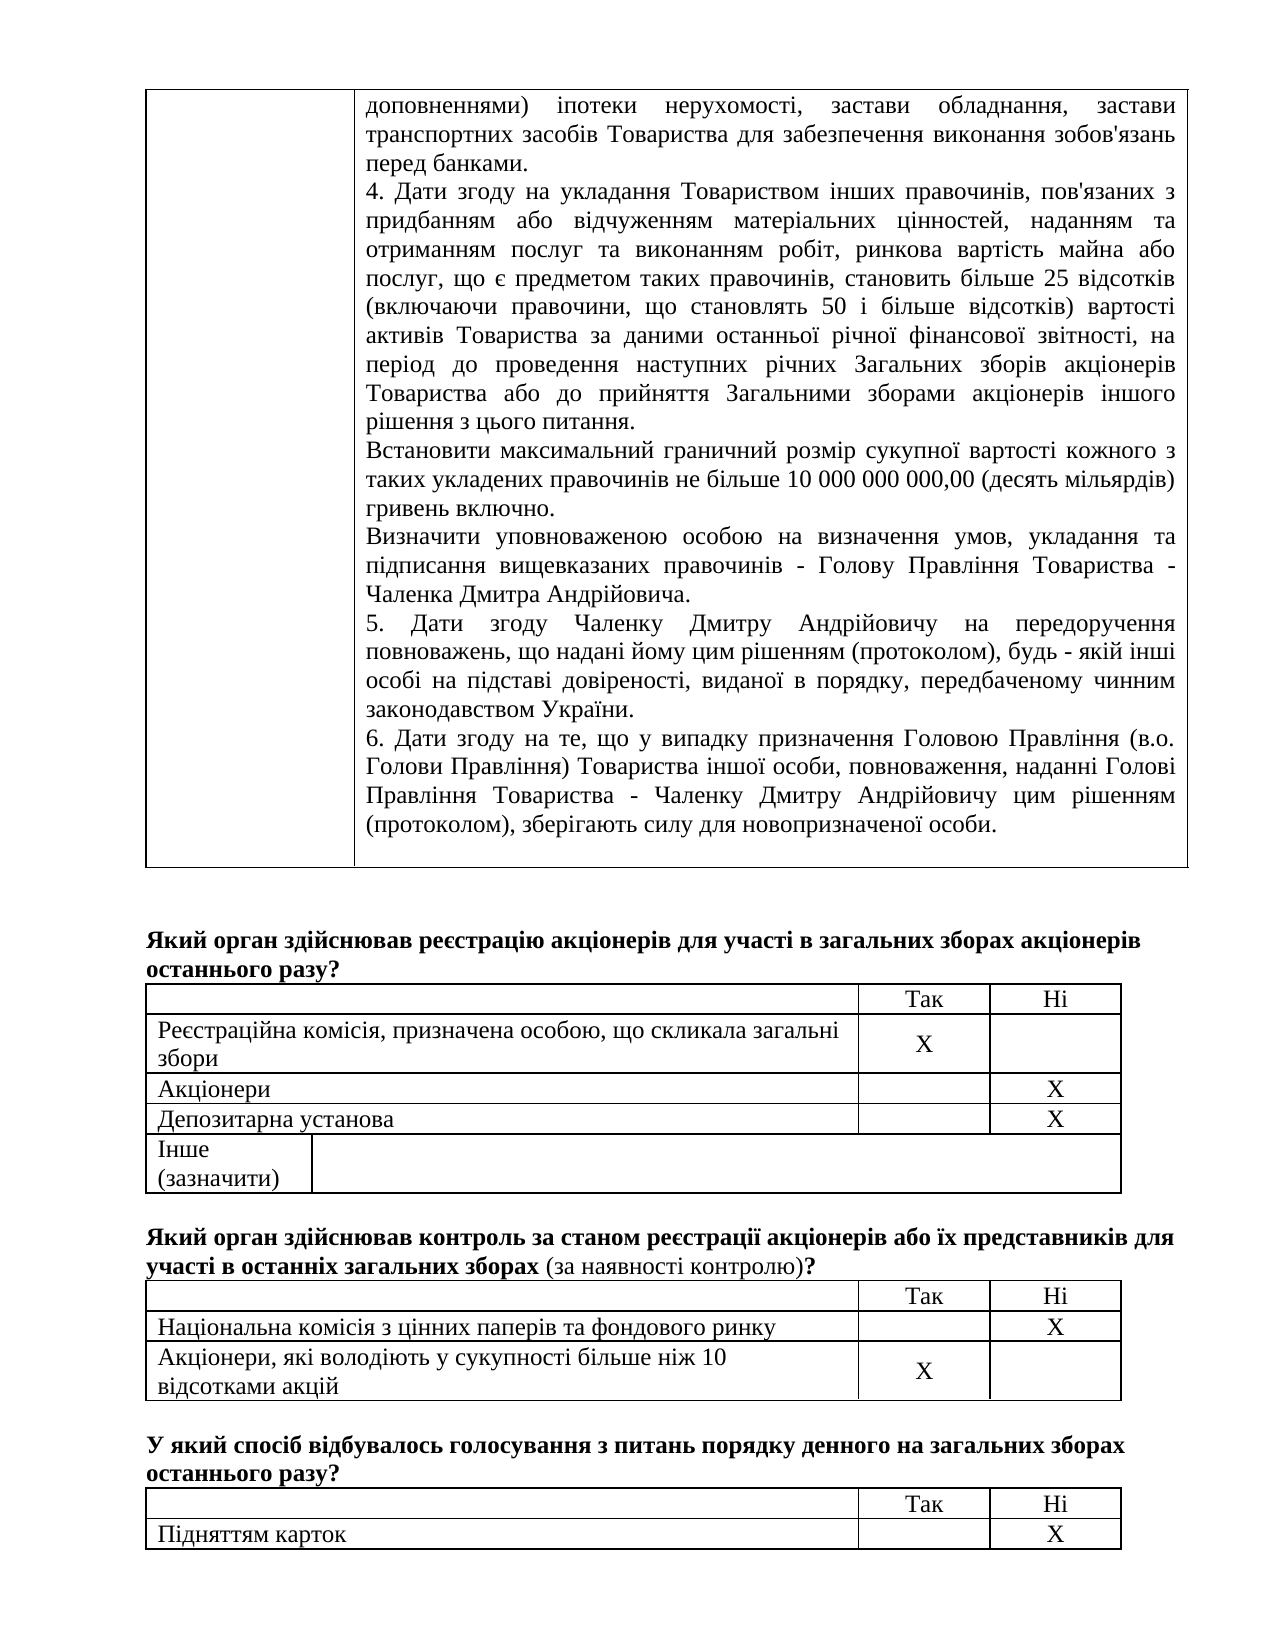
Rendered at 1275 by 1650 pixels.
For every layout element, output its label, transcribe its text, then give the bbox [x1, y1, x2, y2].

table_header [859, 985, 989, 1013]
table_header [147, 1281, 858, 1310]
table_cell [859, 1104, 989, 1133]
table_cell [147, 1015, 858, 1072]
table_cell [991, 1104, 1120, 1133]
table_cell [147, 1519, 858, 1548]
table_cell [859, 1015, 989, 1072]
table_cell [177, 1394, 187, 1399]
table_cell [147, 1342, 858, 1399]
text У який спосіб відбувалось голосування з питань порядку денного на загальних зборах останнього разу? [146, 1430, 1186, 1487]
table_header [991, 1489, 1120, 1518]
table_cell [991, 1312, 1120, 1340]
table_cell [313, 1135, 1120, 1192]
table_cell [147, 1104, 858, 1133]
text Який орган здійснював контроль за станом реєстрації акціонерів або їх представників для участі в останніх загальних зборах (за наявності контролю)? [146, 1222, 1186, 1280]
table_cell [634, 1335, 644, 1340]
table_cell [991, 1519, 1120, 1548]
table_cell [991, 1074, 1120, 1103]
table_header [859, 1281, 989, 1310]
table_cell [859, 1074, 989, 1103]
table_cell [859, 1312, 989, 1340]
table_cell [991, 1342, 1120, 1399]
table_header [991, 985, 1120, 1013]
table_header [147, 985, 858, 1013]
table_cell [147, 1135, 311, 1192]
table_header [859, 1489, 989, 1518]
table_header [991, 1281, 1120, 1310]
text Який орган здійснював реєстрацію акціонерів для участі в загальних зборах акціонерів останнього разу? [146, 925, 1186, 983]
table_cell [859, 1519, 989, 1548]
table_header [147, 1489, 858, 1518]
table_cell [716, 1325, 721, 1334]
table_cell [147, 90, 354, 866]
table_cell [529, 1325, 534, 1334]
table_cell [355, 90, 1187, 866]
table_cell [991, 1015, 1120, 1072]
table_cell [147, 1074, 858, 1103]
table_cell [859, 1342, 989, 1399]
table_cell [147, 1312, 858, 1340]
